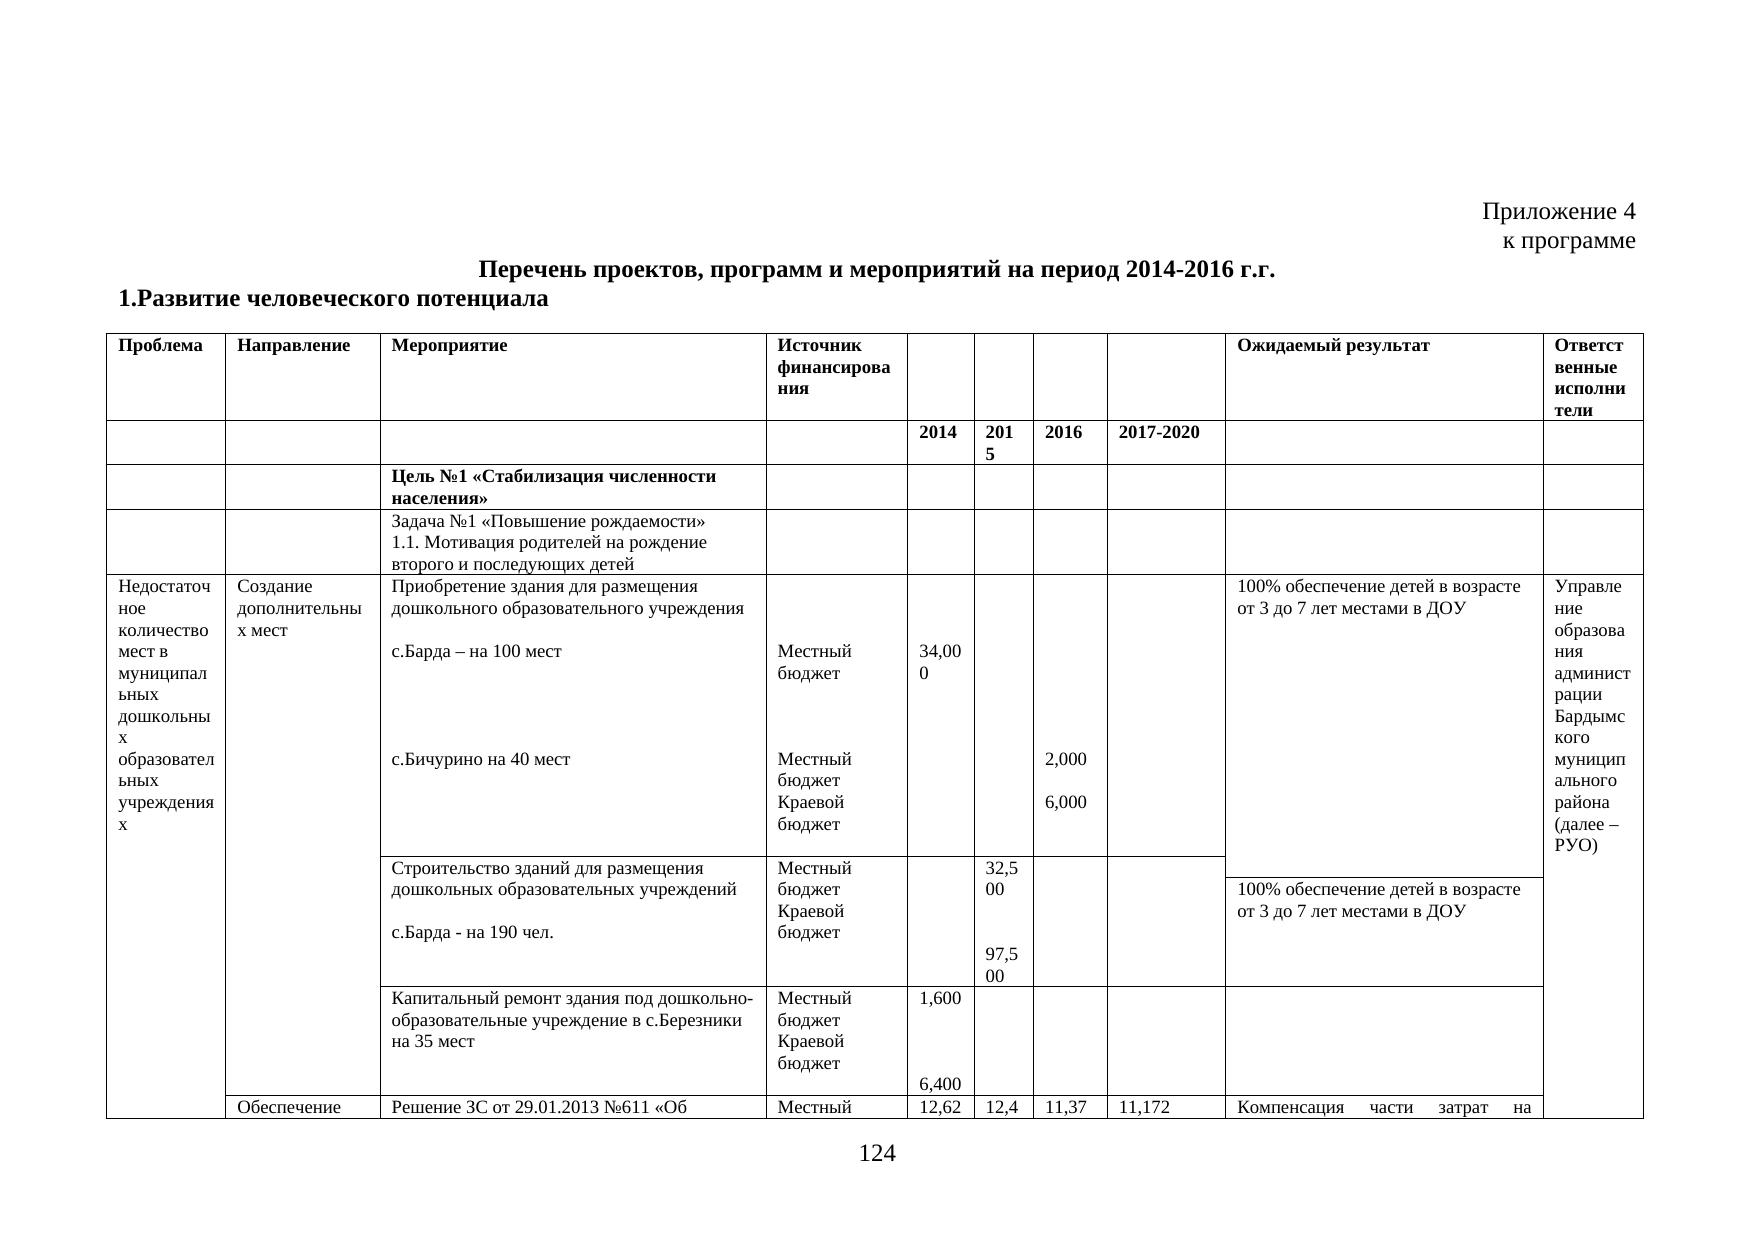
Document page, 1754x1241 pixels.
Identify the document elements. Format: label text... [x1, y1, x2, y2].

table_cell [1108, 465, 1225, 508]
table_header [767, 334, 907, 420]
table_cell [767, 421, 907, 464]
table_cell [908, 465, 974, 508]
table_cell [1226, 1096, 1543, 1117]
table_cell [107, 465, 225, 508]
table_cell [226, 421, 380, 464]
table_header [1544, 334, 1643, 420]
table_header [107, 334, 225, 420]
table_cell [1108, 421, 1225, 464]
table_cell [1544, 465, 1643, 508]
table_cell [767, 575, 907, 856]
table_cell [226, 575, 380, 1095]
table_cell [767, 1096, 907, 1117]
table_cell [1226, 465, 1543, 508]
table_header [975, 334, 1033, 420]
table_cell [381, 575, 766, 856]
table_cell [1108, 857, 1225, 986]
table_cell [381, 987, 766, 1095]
text Приложение 4 [118, 196, 1636, 225]
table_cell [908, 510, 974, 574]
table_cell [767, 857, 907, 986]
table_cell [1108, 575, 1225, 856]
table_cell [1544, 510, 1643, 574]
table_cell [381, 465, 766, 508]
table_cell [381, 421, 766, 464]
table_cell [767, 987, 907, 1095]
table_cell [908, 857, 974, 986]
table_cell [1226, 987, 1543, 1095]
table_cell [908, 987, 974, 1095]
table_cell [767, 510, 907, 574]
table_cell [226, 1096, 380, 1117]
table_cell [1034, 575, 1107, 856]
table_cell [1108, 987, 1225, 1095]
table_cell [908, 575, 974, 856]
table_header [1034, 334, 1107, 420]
text Перечень проектов, программ и мероприятий на период 2014-2016 г.г. [118, 254, 1636, 283]
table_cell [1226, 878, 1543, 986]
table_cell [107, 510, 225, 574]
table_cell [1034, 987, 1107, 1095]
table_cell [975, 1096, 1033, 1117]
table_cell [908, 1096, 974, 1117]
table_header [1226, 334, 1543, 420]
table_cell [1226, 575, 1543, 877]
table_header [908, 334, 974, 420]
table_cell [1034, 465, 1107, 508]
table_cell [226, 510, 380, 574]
text к программе [118, 225, 1636, 254]
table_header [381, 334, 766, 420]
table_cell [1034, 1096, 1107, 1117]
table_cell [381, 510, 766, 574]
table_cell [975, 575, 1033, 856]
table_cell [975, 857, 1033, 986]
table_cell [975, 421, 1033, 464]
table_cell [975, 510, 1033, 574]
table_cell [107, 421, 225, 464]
text 1.Развитие человеческого потенциала [118, 283, 1636, 311]
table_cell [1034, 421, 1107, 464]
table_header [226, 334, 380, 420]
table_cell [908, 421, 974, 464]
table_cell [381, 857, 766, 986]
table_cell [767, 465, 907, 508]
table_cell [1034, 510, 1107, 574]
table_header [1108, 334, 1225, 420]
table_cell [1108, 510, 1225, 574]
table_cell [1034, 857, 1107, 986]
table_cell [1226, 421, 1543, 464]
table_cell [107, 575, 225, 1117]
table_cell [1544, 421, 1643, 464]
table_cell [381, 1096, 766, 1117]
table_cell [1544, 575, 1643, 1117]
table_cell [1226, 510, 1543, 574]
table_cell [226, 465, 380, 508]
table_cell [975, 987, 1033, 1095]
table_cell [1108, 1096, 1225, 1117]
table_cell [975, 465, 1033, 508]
